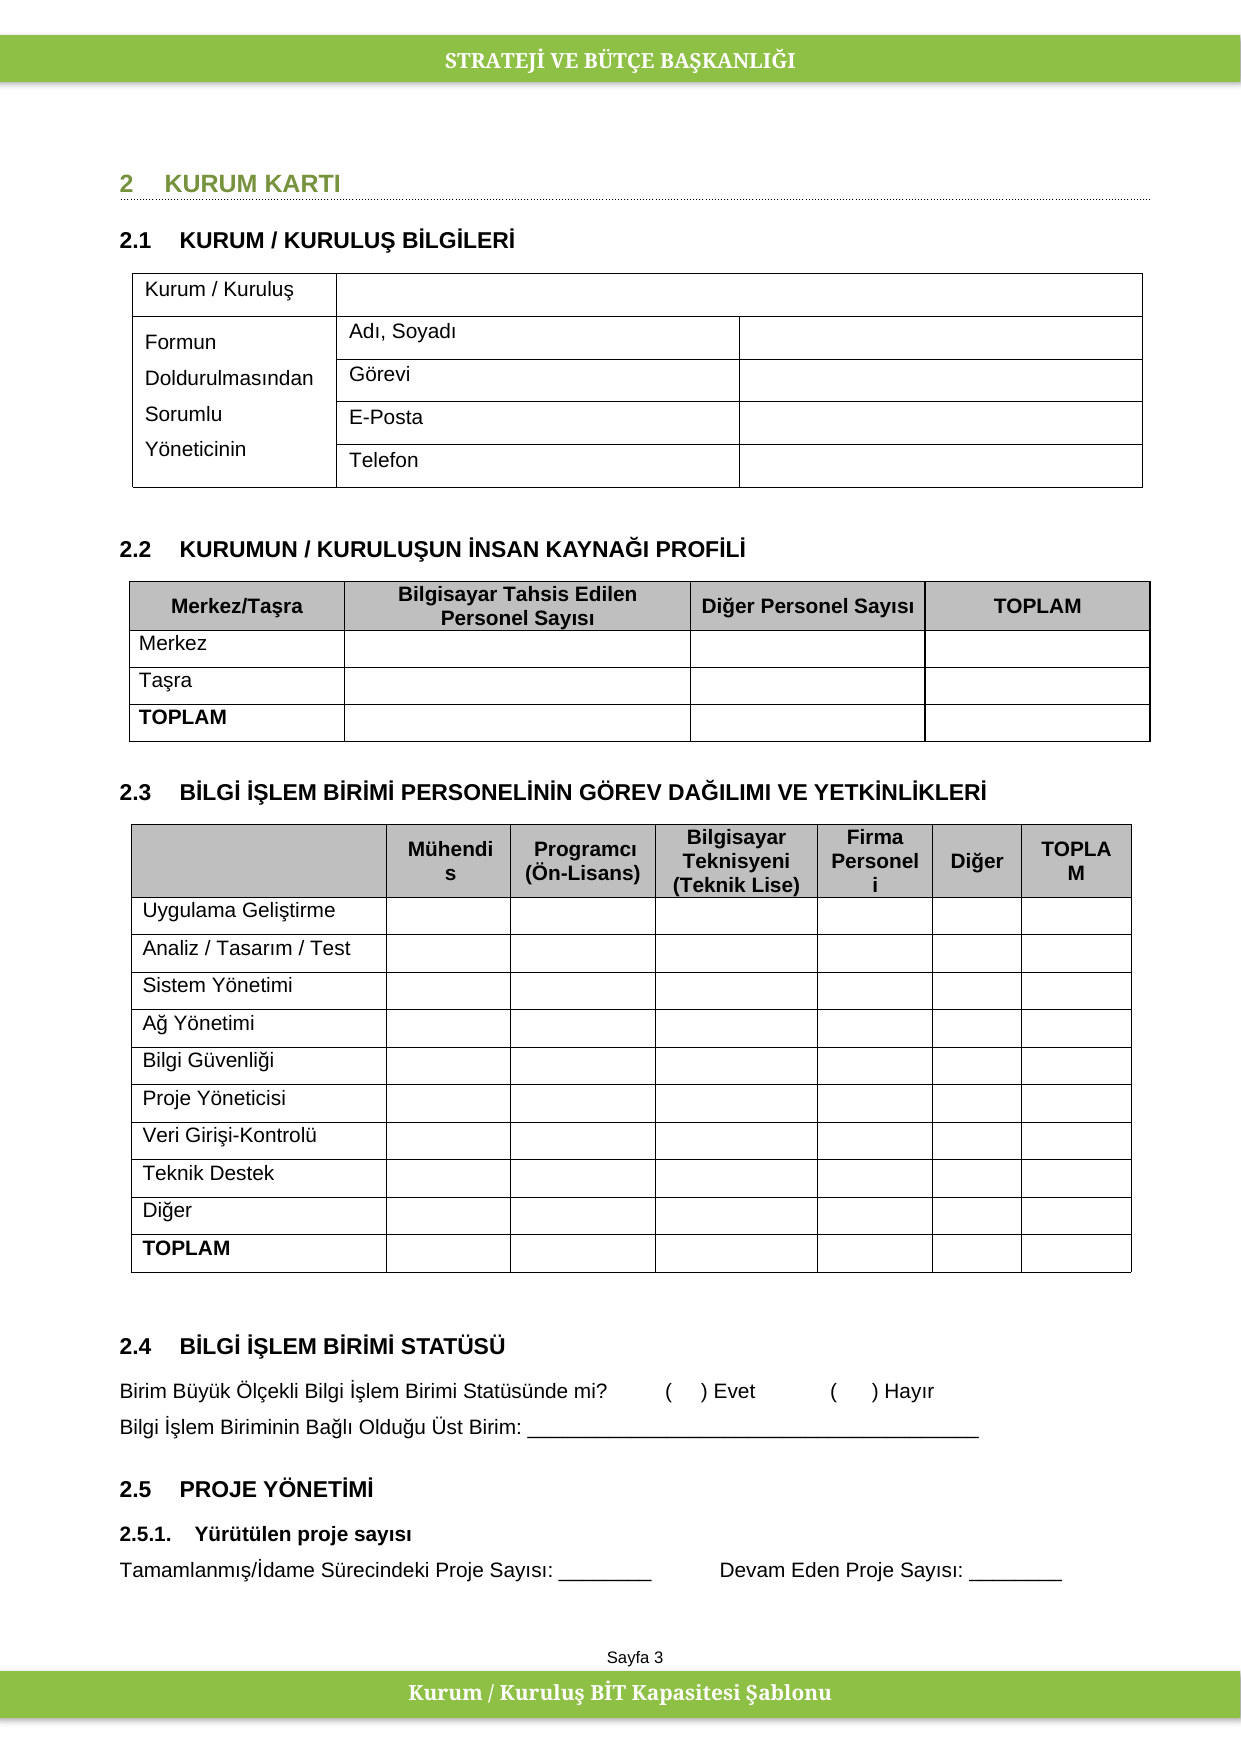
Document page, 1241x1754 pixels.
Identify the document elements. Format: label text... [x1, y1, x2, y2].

table_cell [818, 1085, 932, 1122]
table_cell [656, 1010, 817, 1047]
table_header Mühendis [387, 825, 510, 897]
table_cell [1022, 1085, 1131, 1122]
table_header Bilgisayar Teknisyeni (Teknik Lise) [656, 825, 817, 897]
table_cell [656, 1160, 817, 1197]
table_cell [511, 1085, 655, 1122]
table_cell [387, 935, 510, 972]
table_cell [387, 1198, 510, 1234]
subtitle KURUM / KURULUŞ BİLGİLERİ [119, 227, 1150, 254]
table_cell [926, 705, 1149, 741]
table_cell [933, 1123, 1021, 1159]
table_cell [691, 631, 924, 667]
table_cell [1022, 1235, 1131, 1272]
table_cell [1022, 1010, 1131, 1047]
text Bilgi İşlem Biriminin Bağlı Olduğu Üst Birim: _______________________________________ [119, 1415, 1150, 1439]
table_cell [387, 1048, 510, 1084]
table_cell Taşra [130, 668, 344, 704]
table_cell [933, 1010, 1021, 1047]
table_header Firma Personeli [818, 825, 932, 897]
table_cell Adı, Soyadı [337, 317, 739, 358]
table_cell [387, 973, 510, 1009]
table_cell [933, 1048, 1021, 1084]
table_cell [345, 631, 690, 667]
table_cell [1022, 1123, 1131, 1159]
table_cell [740, 317, 1142, 358]
table_cell [818, 1048, 932, 1084]
table_cell Merkez [130, 631, 344, 667]
table_cell [656, 1123, 817, 1159]
table_cell [511, 1235, 655, 1272]
table_cell [926, 668, 1149, 704]
table_cell Formun Doldurulmasından Sorumlu Yöneticinin [133, 317, 336, 487]
table_header Merkez/Taşra [130, 582, 344, 630]
subtitle Kurum KARTI [119, 168, 1150, 200]
table_header TOPLAM [1022, 825, 1131, 897]
table_cell [656, 1085, 817, 1122]
table_cell [511, 1198, 655, 1234]
table_header Diğer [933, 825, 1021, 897]
table_cell [926, 631, 1149, 667]
table_header Programcı (Ön-Lisans) [511, 825, 655, 897]
table_cell [818, 898, 932, 934]
table_cell [740, 360, 1142, 401]
table_cell [691, 668, 924, 704]
table_header TOPLAM [926, 582, 1149, 630]
table_cell [1022, 1160, 1131, 1197]
table_cell [511, 1048, 655, 1084]
table_cell Telefon [337, 445, 739, 487]
table_cell [387, 898, 510, 934]
table_cell [933, 1198, 1021, 1234]
table_cell [818, 1235, 932, 1272]
table_cell [511, 1010, 655, 1047]
table_cell Bilgi Güvenliği [132, 1048, 386, 1084]
table_cell [1022, 1048, 1131, 1084]
table_cell [740, 402, 1142, 444]
text Birim Büyük Ölçekli Bilgi İşlem Birimi Statüsünde mi? ( ) Evet ( ) Hayır [119, 1379, 1150, 1403]
table_header [337, 274, 1142, 316]
table_cell [933, 1160, 1021, 1197]
table_cell Diğer [132, 1198, 386, 1234]
table_cell [511, 935, 655, 972]
table_cell [1022, 935, 1131, 972]
table_cell [818, 1160, 932, 1197]
table_cell Teknik Destek [132, 1160, 386, 1197]
table_cell [818, 1123, 932, 1159]
table_cell Ağ Yönetimi [132, 1010, 386, 1047]
table_cell [511, 1160, 655, 1197]
table_header Bilgisayar Tahsis Edilen Personel Sayısı [345, 582, 690, 630]
table_cell [387, 1160, 510, 1197]
table_cell [1022, 973, 1131, 1009]
table_cell [511, 1123, 655, 1159]
table_cell [740, 445, 1142, 487]
table_header [132, 825, 386, 897]
table_cell [345, 668, 690, 704]
table_cell [387, 1010, 510, 1047]
table_header Kurum / Kuruluş [133, 274, 336, 316]
table_cell [818, 935, 932, 972]
table_cell [818, 973, 932, 1009]
table_cell [656, 935, 817, 972]
table_cell [1022, 1198, 1131, 1234]
table_cell [691, 705, 924, 741]
table_cell Uygulama Geliştirme [132, 898, 386, 934]
table_header Diğer Personel Sayısı [691, 582, 924, 630]
subtitle BİLGİ İŞLEM BİRİMİ STATÜSÜ [119, 1333, 1150, 1359]
table_cell [656, 1198, 817, 1234]
table_cell Veri Girişi-Kontrolü [132, 1123, 386, 1159]
text Tamamlanmış/İdame Sürecindeki Proje Sayısı: ________ Devam Eden Proje Sayısı: ________ [119, 1557, 1150, 1581]
subtitle KURUMUN / KURULUŞUN İNSAN KAYNAĞI PROFİLİ [119, 536, 1150, 562]
table_cell Proje Yöneticisi [132, 1085, 386, 1122]
table_cell [387, 1123, 510, 1159]
table_cell [511, 973, 655, 1009]
table_cell [656, 973, 817, 1009]
table_cell [656, 1235, 817, 1272]
table_cell [933, 973, 1021, 1009]
table_cell TOPLAM [132, 1235, 386, 1272]
text 2.5.1. Yürütülen proje sayısı [119, 1522, 1150, 1546]
table_cell Görevi [337, 360, 739, 401]
subtitle BİLGİ İŞLEM BİRİMİ PERSONELİNİN GÖREV DAĞILIMI VE YETKİNLİKLERİ [119, 779, 1150, 805]
table_cell [387, 1085, 510, 1122]
table_cell [511, 898, 655, 934]
table_cell Analiz / Tasarım / Test [132, 935, 386, 972]
table_cell [933, 1085, 1021, 1122]
table_cell [933, 935, 1021, 972]
table_cell Sistem Yönetimi [132, 973, 386, 1009]
table_cell [387, 1235, 510, 1272]
table_cell [1022, 898, 1131, 934]
table_cell E-Posta [337, 402, 739, 444]
table_cell [933, 1235, 1021, 1272]
table_cell [656, 898, 817, 934]
table_cell [345, 705, 690, 741]
table_cell [818, 1010, 932, 1047]
table_cell TOPLAM [130, 705, 344, 741]
table_cell [818, 1198, 932, 1234]
subtitle PROJE YÖNETİMİ [119, 1476, 1150, 1502]
table_cell [656, 1048, 817, 1084]
table_cell [933, 898, 1021, 934]
